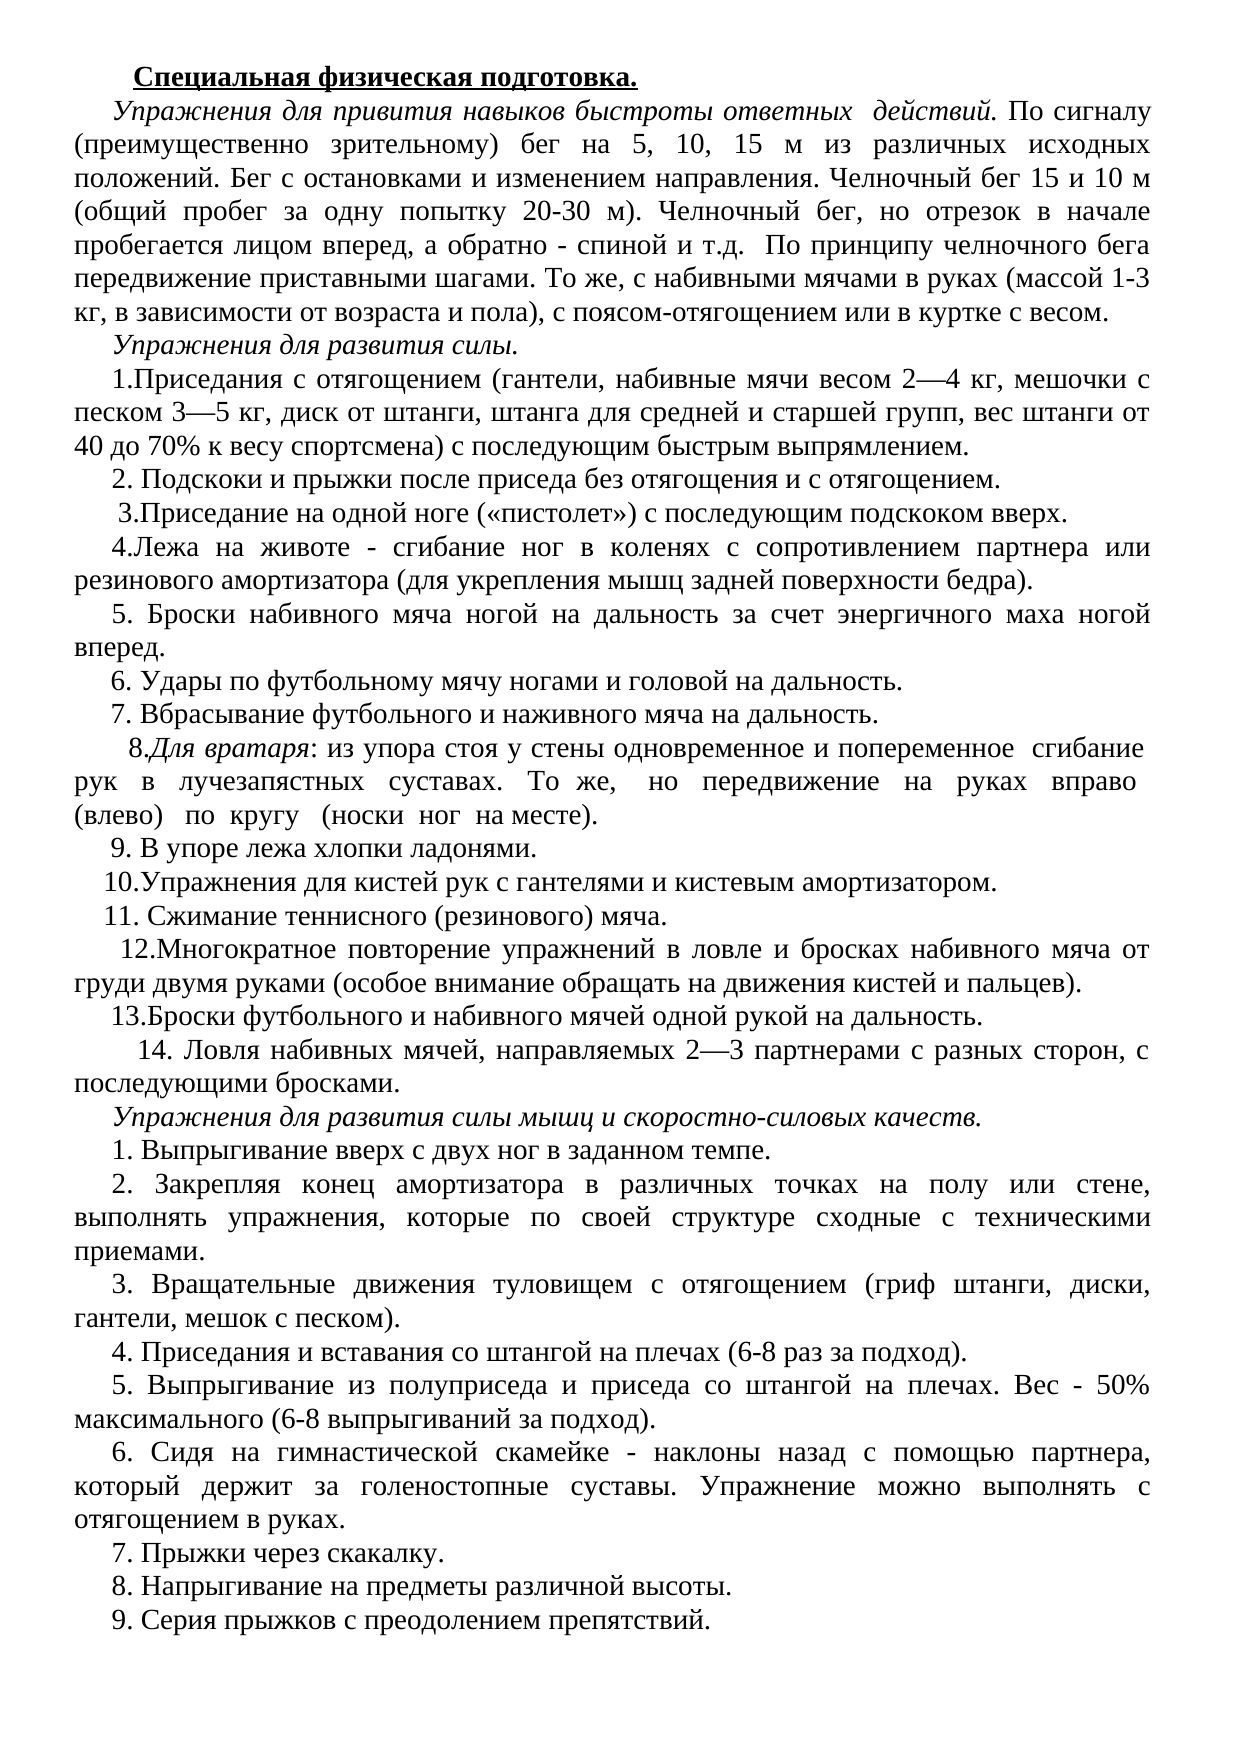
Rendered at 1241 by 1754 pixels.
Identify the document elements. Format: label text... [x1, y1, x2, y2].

text 7. Вбрасывание футбольного и наживного мяча на дальность. [74, 696, 1152, 730]
text 2. Закрепляя конец амортизатора в различных точках на полу или стене, выполнять упражнения, которые по своей структуре сходные с техническими приемами. [74, 1166, 1152, 1267]
text 5. Выпрыгивание из полуприседа и приседа со штангой на плечах. Вес - 50% максимального (6-8 выпрыгиваний за подход). [74, 1367, 1152, 1434]
text 1. Выпрыгивание вверх с двух ног в заданном темпе. [74, 1132, 1152, 1166]
text 5. Броски набивного мяча ногой на дальность за счет энергичного маха ногой вперед. [74, 596, 1152, 663]
text 9. В упоре лежа хлопки ладонями. [74, 831, 1152, 864]
text 2. Подскоки и прыжки после приседа без отягощения и с отягощением. [74, 462, 1152, 495]
text Упражнения для привития навыков быстроты ответных действий. По сигналу (преимущественно зрительному) бег на 5, 10, 15 м из различных исходных положений. Бег с остановками и изменением направления. Челночный бег 15 и 10 м (общий пробег за одну попытку 20-30 м). Челночный бег, но отрезок в начале пробегается лицом вперед, а обратно - спиной и т.д. По принципу челночного бега передвижение приставными шагами. То же, с набивными мячами в руках (массой 1-3 кг, в зависимости от возраста и пола), с поясом-отягощением или в куртке с весом. [74, 93, 1152, 327]
text 4. Приседания и вставания со штангой на плечах (6-8 раз за подход). [74, 1334, 1152, 1367]
text 3. Вращательные движения туловищем с отягощением (гриф штанги, диски, гантели, мешок с песком). [74, 1267, 1152, 1334]
text 11. Сжимание теннисного (резинового) мяча. [74, 898, 1152, 931]
text 4.Лежа на животе - сгибание ног в коленях с сопротивлением партнера или резинового амортизатора (для укрепления мышц задней поверхности бедра). [74, 529, 1152, 596]
text 10.Упражнения для кистей рук с гантелями и кистевым амортизатором. [74, 864, 1152, 898]
text 6. Сидя на гимнастической скамейке - наклоны назад с помощью партнера, который держит за голеностопные суставы. Упражнение можно выполнять с отягощением в руках. [74, 1434, 1152, 1535]
text Упражнения для развития силы мышц и скоростно-силовых качеств. [74, 1099, 1152, 1132]
text 14. Ловля набивных мячей, направляемых 2—3 партнерами с разных сторон, с последующими бросками. [74, 1032, 1152, 1099]
text 1.Приседания с отягощением (гантели, набивные мячи весом 2—4 кг, мешочки с песком 3—5 кг, диск от штанги, штанга для средней и старшей групп, вес штанги от 40 до 70% к весу спортсмена) с последующим быстрым выпрямлением. [74, 361, 1152, 462]
text 3.Приседание на одной ноге («пистолет») с последующим подскоком вверх. [74, 495, 1152, 529]
text Упражнения для развития силы. [74, 327, 1152, 361]
text 8.Для вратаря: из упора стоя у стены одновременное и попеременное сгибание рук в лучезапястных суставах. То же, но передвижение на руках вправо (влево) по кругу (носки ног на месте). [74, 730, 1152, 831]
text 12.Многократное повторение упражнений в ловле и бросках набивного мяча от груди двумя руками (особое внимание обращать на движения кистей и пальцев). [74, 931, 1152, 998]
text 9. Серия прыжков с преодолением препятствий. [74, 1602, 1152, 1636]
text 8. Напрыгивание на предметы различной высоты. [74, 1568, 1152, 1602]
text 6. Удары по футбольному мячу ногами и головой на дальность. [74, 663, 1152, 696]
text 7. Прыжки через скакалку. [74, 1535, 1152, 1568]
text Специальная физическая подготовка. [74, 59, 1152, 93]
text 13.Броски футбольного и набивного мячей одной рукой на дальность. [74, 998, 1152, 1032]
